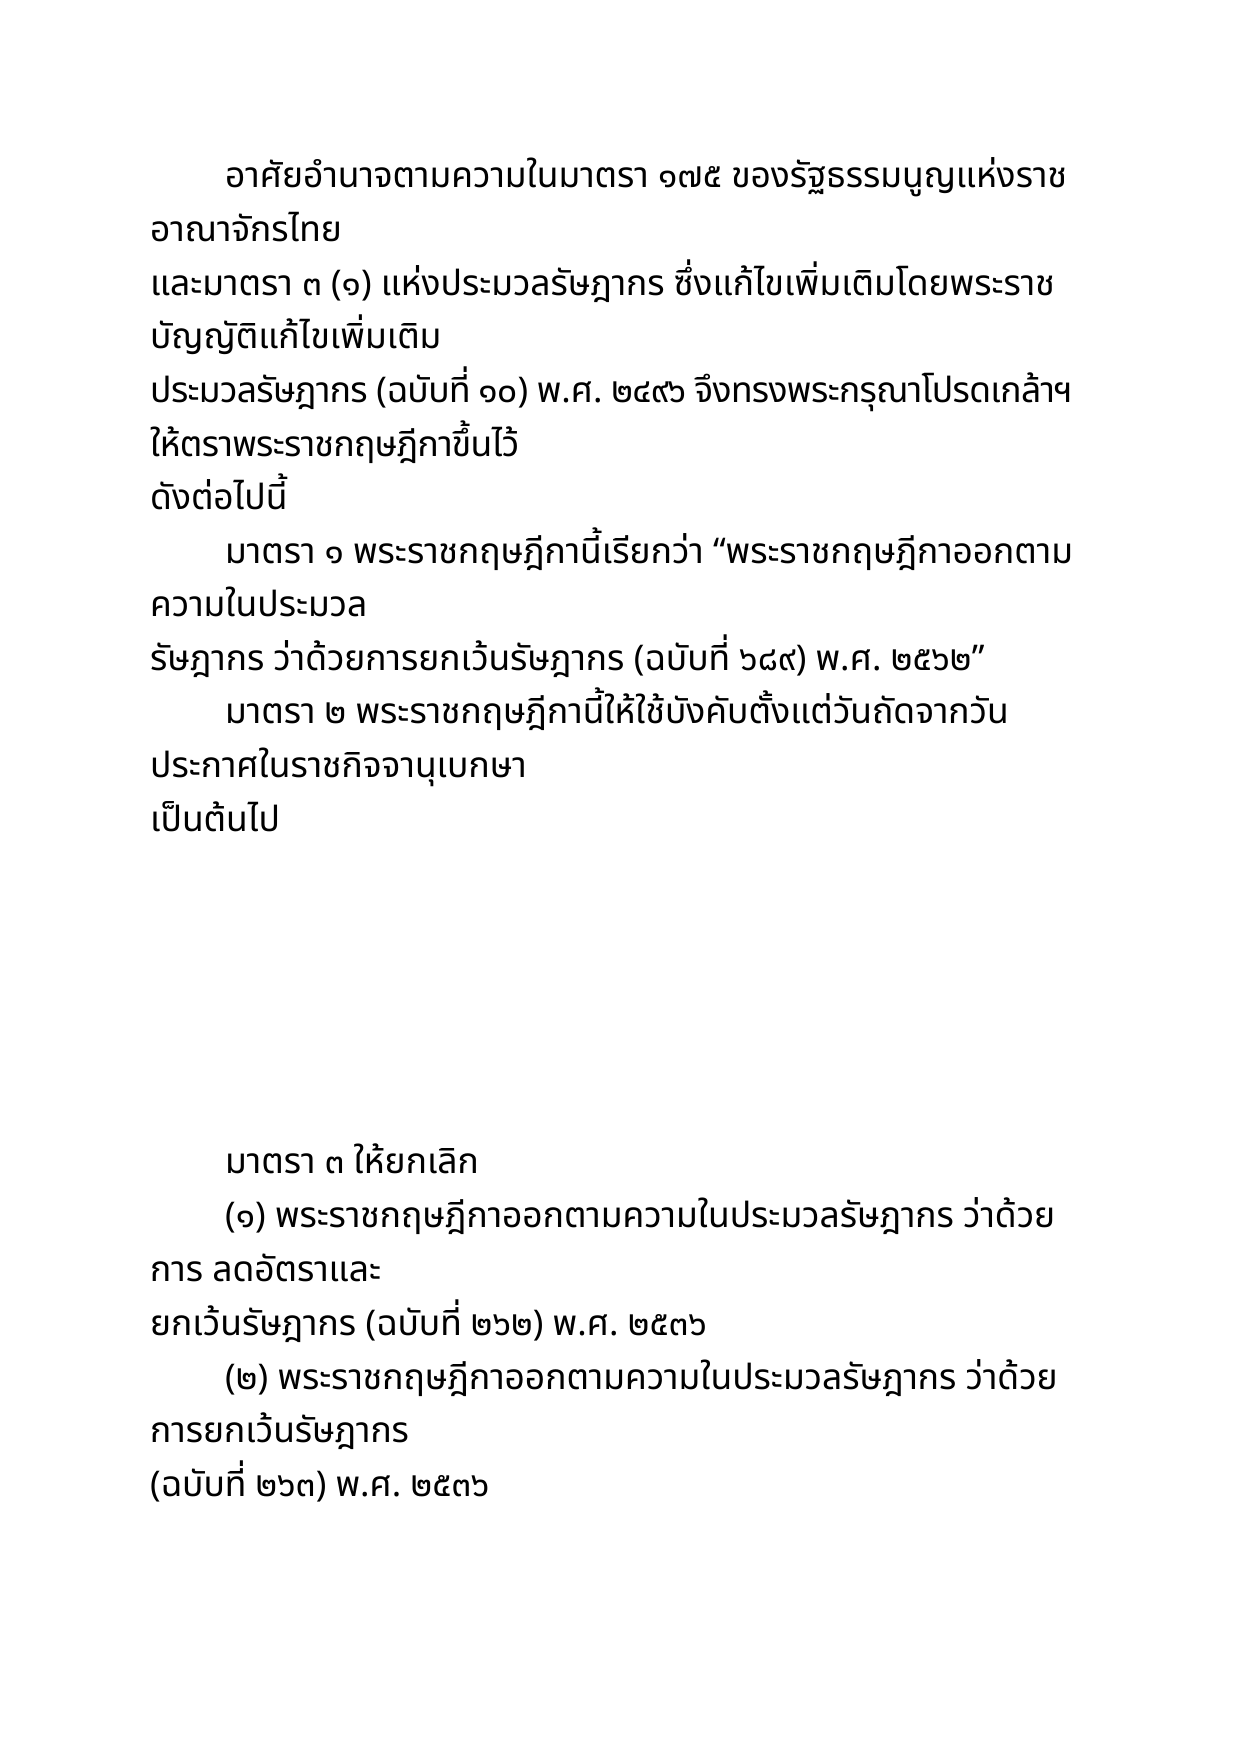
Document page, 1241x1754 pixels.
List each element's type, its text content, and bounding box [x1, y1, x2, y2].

text มาตรา ๒ พระราชกฤษฎีกานี้ให้ใช้บังคับตั้งแต่วันถัดจากวันประกาศในราชกิจจานุเบกษา เป็นต้นไป [150, 686, 1090, 847]
text มาตรา ๑ พระราชกฤษฎีกานี้เรียกว่า “พระราชกฤษฎีกาออกตามความในประมวล รัษฎากร ว่าด้วยการยกเว้นรัษฎากร (ฉบับที่ ๖๘๙) พ.ศ. ๒๕๖๒” [150, 525, 1090, 686]
text อาศัยอำนาจตามความในมาตรา ๑๗๕ ของรัฐธรรมนูญแห่งราชอาณาจักรไทย และมาตรา ๓ (๑) แห่งประมวลรัษฎากร ซึ่งแก้ไขเพิ่มเติมโดยพระราชบัญญัติแก้ไขเพิ่มเติม ประมวลรัษฎากร (ฉบับที่ ๑๐) พ.ศ. ๒๔๙๖ จึงทรงพระกรุณาโปรดเกล้าฯ ให้ตราพระราชกฤษฎีกาขึ้นไว้ [150, 150, 1090, 472]
text มาตรา ๓ ให้ยกเลิก [150, 1136, 1090, 1190]
text ดังต่อไปนี้ [150, 472, 1090, 525]
text (๑) พระราชกฤษฎีกาออกตามความในประมวลรัษฎากร ว่าด้วยการ ลดอัตราและ ยกเว้นรัษฎากร (ฉบับที่ ๒๖๒) พ.ศ. ๒๕๓๖ [150, 1190, 1090, 1351]
text (๒) พระราชกฤษฎีกาออกตามความในประมวลรัษฎากร ว่าด้วยการยกเว้นรัษฎากร (ฉบับที่ ๒๖๓) พ.ศ. ๒๕๓๖ [150, 1351, 1090, 1512]
